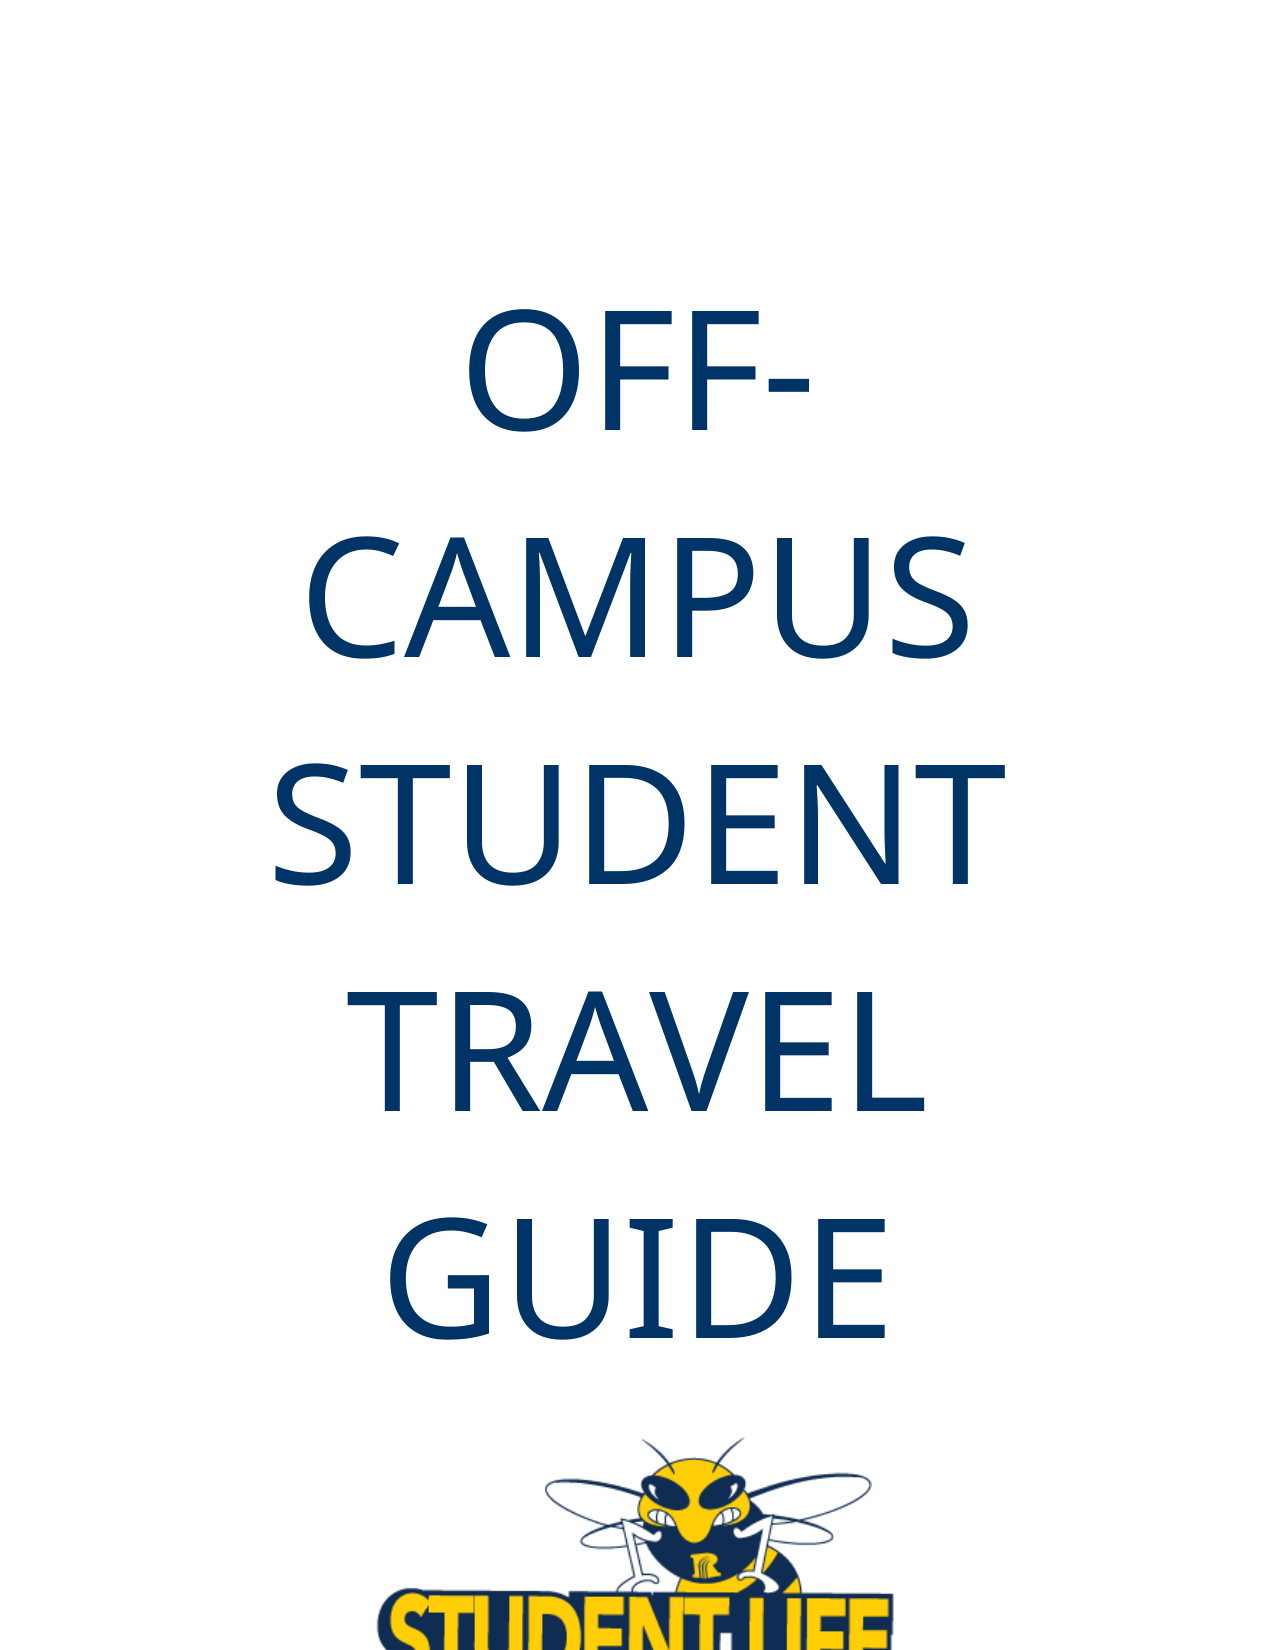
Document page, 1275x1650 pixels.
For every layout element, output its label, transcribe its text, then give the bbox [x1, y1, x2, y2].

text OFF-CAMPUS [150, 252, 1125, 706]
text STUDENT TRAVEL GUIDE [150, 706, 1125, 1387]
picture [357, 1415, 918, 1650]
